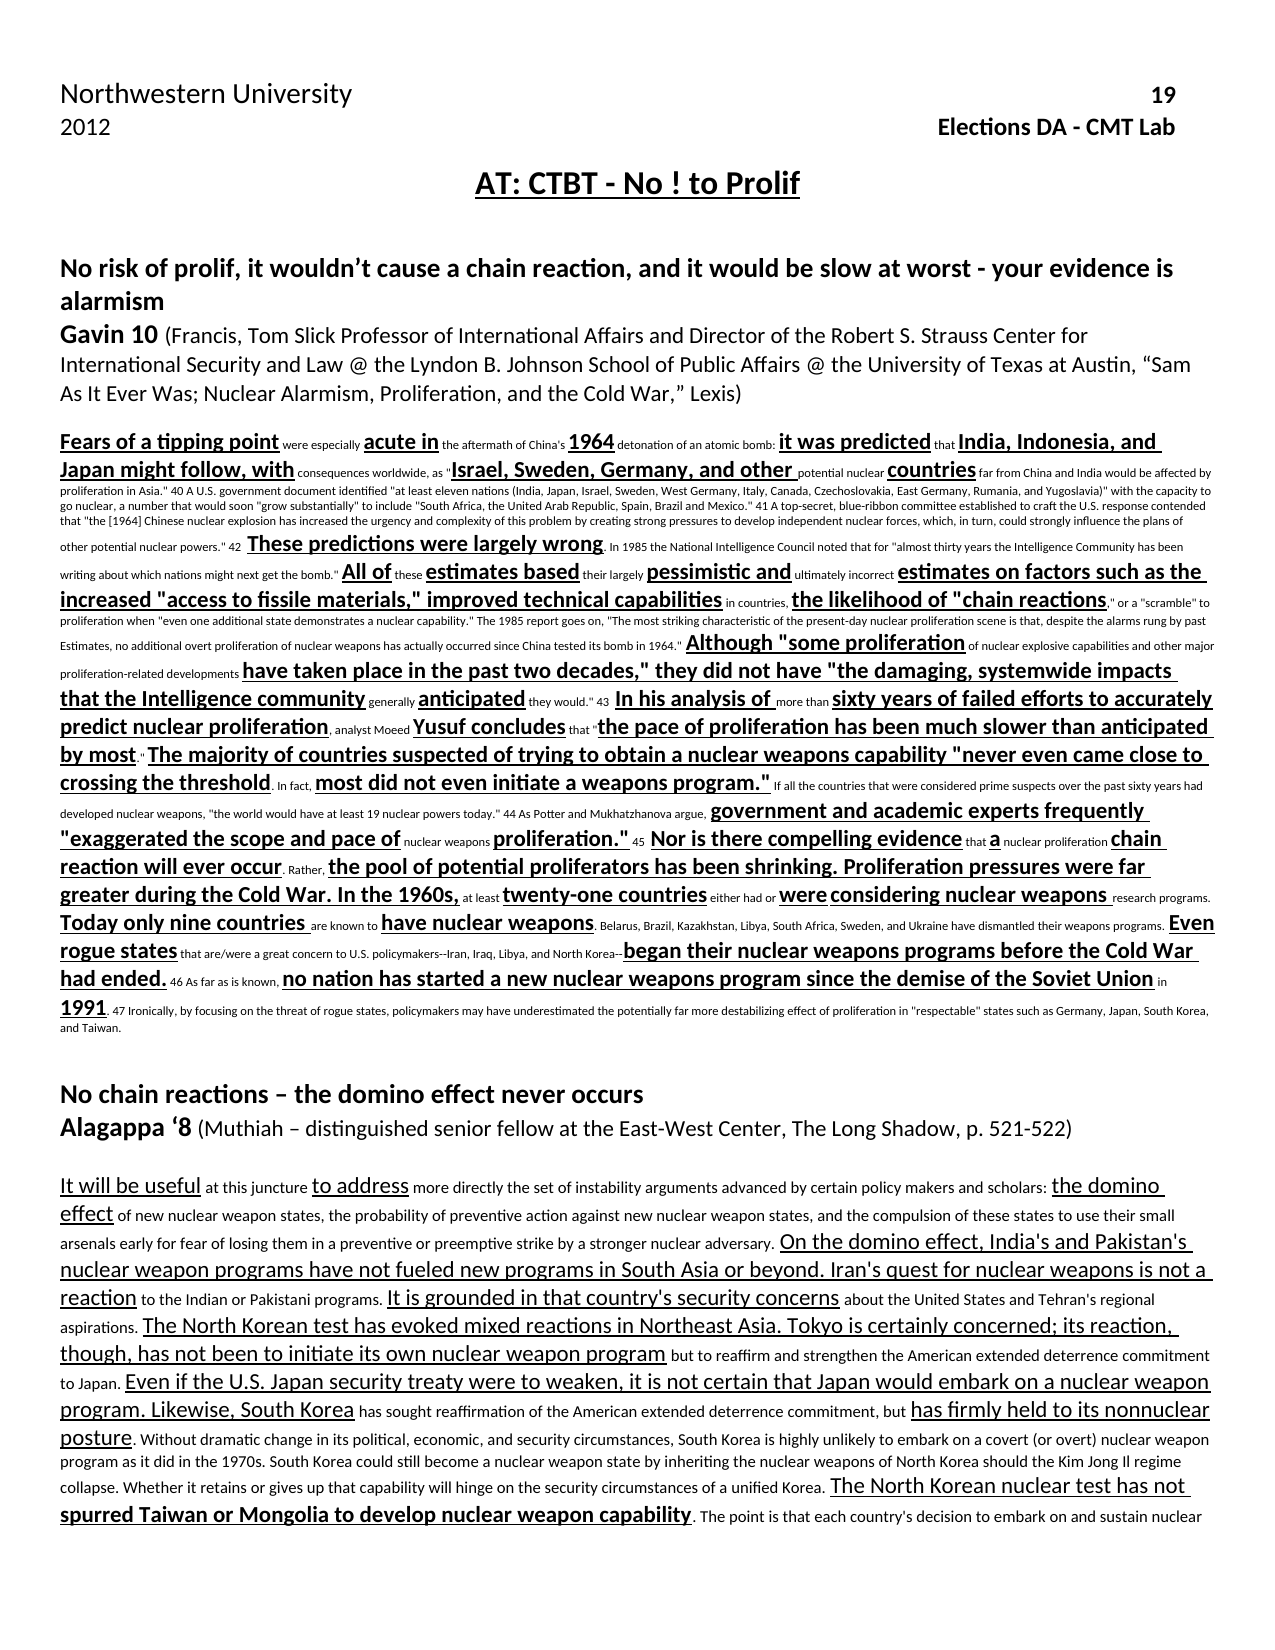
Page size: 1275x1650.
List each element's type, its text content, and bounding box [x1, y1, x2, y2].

subtitle No chain reactions – the domino effect never occurs [60, 1077, 1215, 1110]
text Fears of a tipping point were especially acute in the aftermath of China's 1964 detonation of an atomic bomb: it was predicted that India, Indonesia, and Japan might follow, with consequences worldwide, as "Israel, Sweden, Germany, and other potential nuclear countries far from China and India would be affected by proliferation in Asia." 40 A U.S. government document identified "at least eleven nations (India, Japan, Israel, Sweden, West Germany, Italy, Canada, Czechoslovakia, East Germany, Rumania, and Yugoslavia)" with the capacity to go nuclear, a number that would soon "grow substantially" to include "South Africa, the United Arab Republic, Spain, Brazil and Mexico." 41 A top-secret, blue-ribbon committee established to craft the U.S. response contended that "the [1964] Chinese nuclear explosion has increased the urgency and complexity of this problem by creating strong pressures to develop independent nuclear forces, which, in turn, could strongly influence the plans of other potential nuclear powers." 42 These predictions were largely wrong. In 1985 the National Intelligence Council noted that for "almost thirty years the Intelligence Community has been writing about which nations might next get the bomb." All of these estimates based their largely pessimistic and ultimately incorrect estimates on factors such as the increased "access to fissile materials," improved technical capabilities in countries, the likelihood of "chain reactions," or a "scramble" to proliferation when "even one additional state demonstrates a nuclear capability." The 1985 report goes on, "The most striking characteristic of the present-day nuclear proliferation scene is that, despite the alarms rung by past Estimates, no additional overt proliferation of nuclear weapons has actually occurred since China tested its bomb in 1964." Although "some proliferation of nuclear explosive capabilities and other major proliferation-related developments have taken place in the past two decades," they did not have "the damaging, systemwide impacts that the Intelligence community generally anticipated they would." 43 In his analysis of more than sixty years of failed efforts to accurately predict nuclear proliferation, analyst Moeed Yusuf concludes that "the pace of proliferation has been much slower than anticipated by most." The majority of countries suspected of trying to obtain a nuclear weapons capability "never even came close to crossing the threshold. In fact, most did not even initiate a weapons program." If all the countries that were considered prime suspects over the past sixty years had developed nuclear weapons, "the world would have at least 19 nuclear powers today." 44 As Potter and Mukhatzhanova argue, government and academic experts frequently "exaggerated the scope and pace of nuclear weapons proliferation." 45 Nor is there compelling evidence that a nuclear proliferation chain reaction will ever occur. Rather, the pool of potential proliferators has been shrinking. Proliferation pressures were far greater during the Cold War. In the 1960s, at least twenty-one countries either had or were considering nuclear weapons research programs. Today only nine countries are known to have nuclear weapons. Belarus, Brazil, Kazakhstan, Libya, South Africa, Sweden, and Ukraine have dismantled their weapons programs. Even rogue states that are/were a great concern to U.S. policymakers--Iran, Iraq, Libya, and North Korea--began their nuclear weapons programs before the Cold War had ended. 46 As far as is known, no nation has started a new nuclear weapons program since the demise of the Soviet Union in 1991. 47 Ironically, by focusing on the threat of rogue states, policymakers may have underestimated the potentially far more destabilizing effect of proliferation in "respectable" states such as Germany, Japan, South Korea, and Taiwan. [60, 427, 1215, 1036]
text Alagappa ‘8 (Muthiah – distinguished senior fellow at the East-West Center, The Long Shadow, p. 521-522) [60, 1110, 1215, 1143]
subtitle AT: CTBT - No ! to Prolif [60, 162, 1215, 203]
subtitle No risk of prolif, it wouldn’t cause a chain reaction, and it would be slow at worst - your evidence is alarmism [60, 252, 1215, 318]
text Gavin 10 (Francis, Tom Slick Professor of International Affairs and Director of the Robert S. Strauss Center for International Security and Law @ the Lyndon B. Johnson School of Public Affairs @ the University of Texas at Austin, “Sam As It Ever Was; Nuclear Alarmism, Proliferation, and the Cold War,” Lexis) [60, 318, 1215, 407]
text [60, 1171, 1215, 1528]
